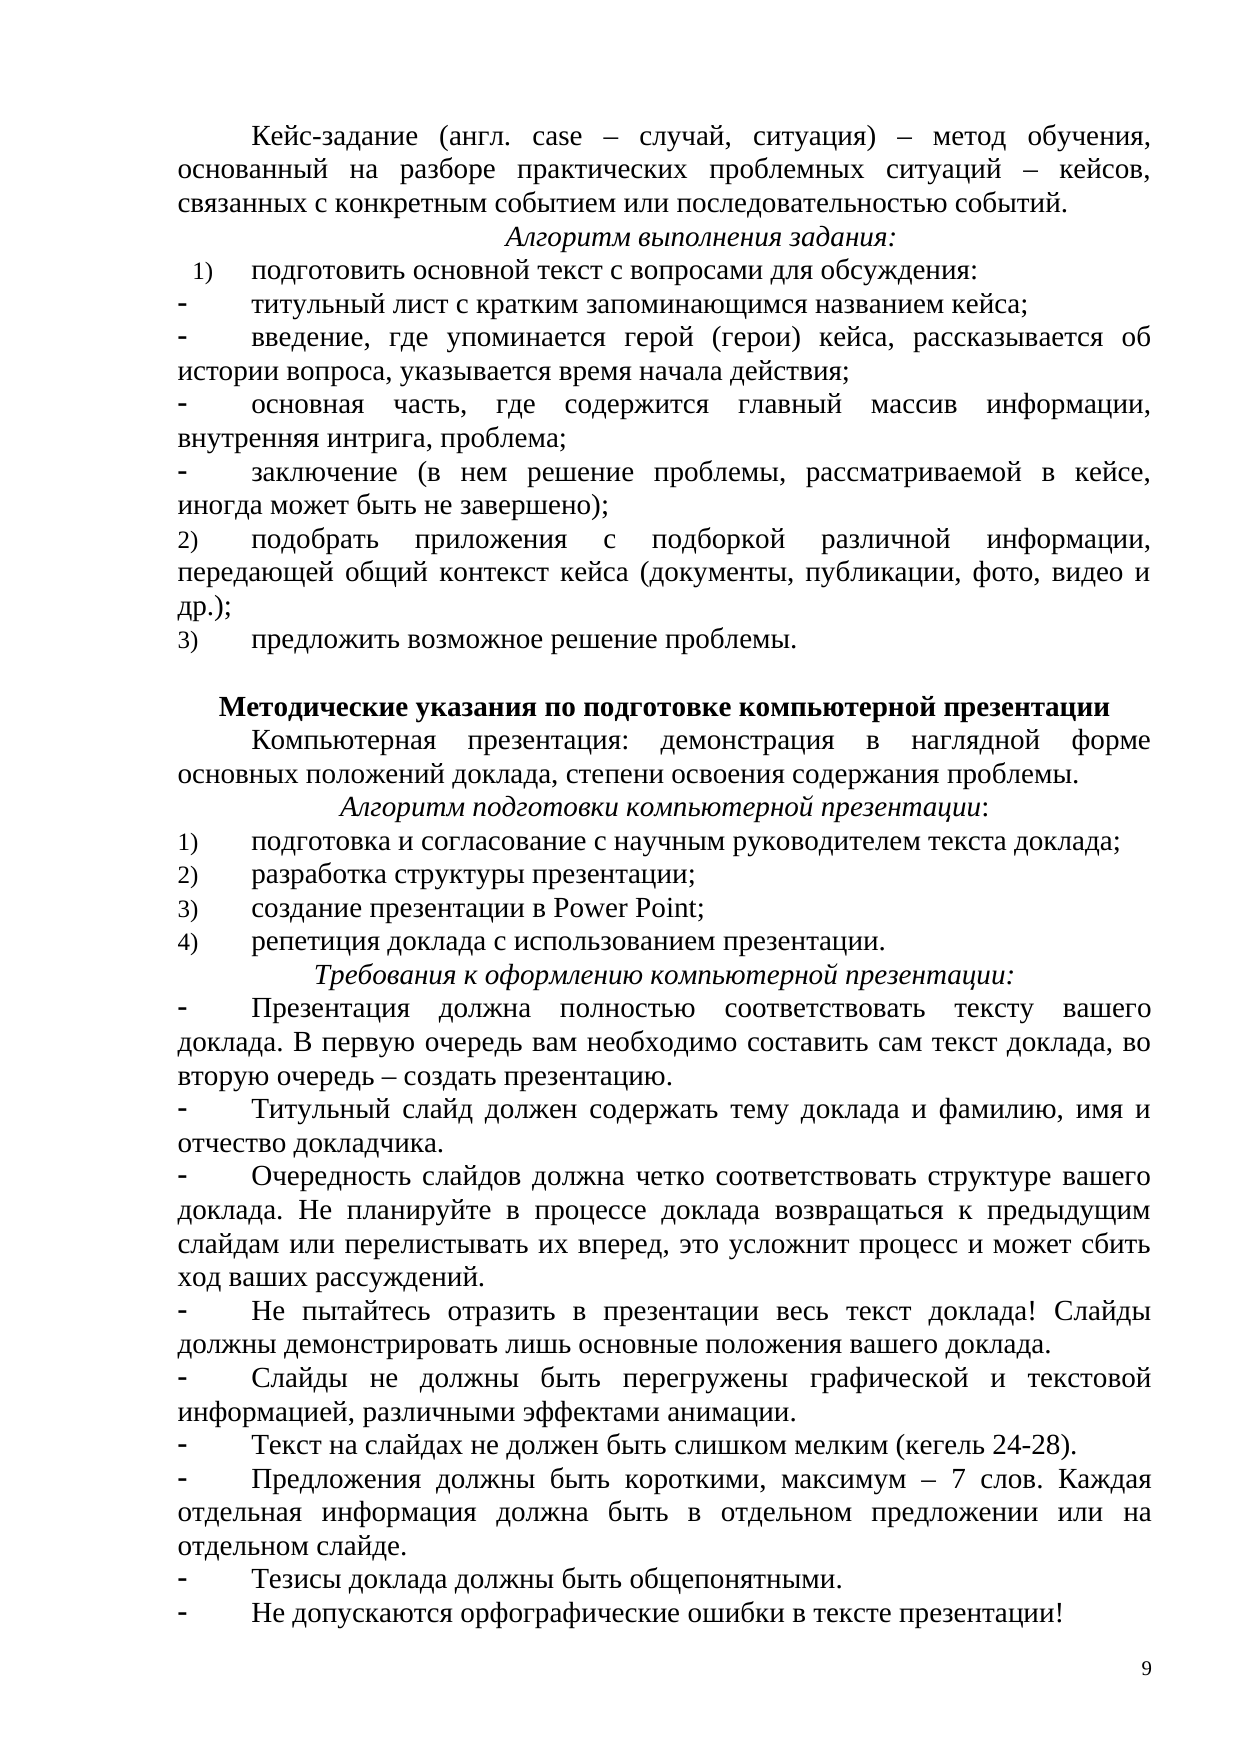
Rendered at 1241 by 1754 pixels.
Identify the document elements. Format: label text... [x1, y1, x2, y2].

list Текст на слайдах не должен быть слишком мелким (кегель 24-28). [177, 1427, 1152, 1461]
list введение, где упоминается герой (герои) кейса, рассказывается об истории вопроса, указывается время начала действия; [177, 319, 1152, 387]
text Методические указания по подготовке компьютерной презентации [177, 689, 1152, 722]
text Алгоритм выполнения задания: [177, 219, 1152, 252]
list Не пытайтесь отразить в презентации весь текст доклада! Слайды должны демонстрировать лишь основные положения вашего доклада. [177, 1293, 1152, 1360]
list Предложения должны быть короткими, максимум – 7 слов. Каждая отдельная информация должна быть в отдельном предложении или на отдельном слайде. [177, 1461, 1152, 1562]
list создание презентации в Power Point; [177, 890, 1152, 923]
list подобрать приложения с подборкой различной информации, передающей общий контекст кейса (документы, публикации, фото, видео и др.); [177, 521, 1152, 622]
list Титульный слайд должен содержать тему доклада и фамилию, имя и отчество докладчика. [177, 1091, 1152, 1158]
text Алгоритм подготовки компьютерной презентации: [177, 789, 1152, 823]
list Слайды не должны быть перегружены графической и текстовой информацией, различными эффектами анимации. [177, 1360, 1152, 1427]
list Презентация должна полностью соответствовать тексту вашего доклада. В первую очередь вам необходимо составить сам текст доклада, во вторую очередь – создать презентацию. [177, 991, 1152, 1091]
text Требования к оформлению компьютерной презентации: [177, 957, 1152, 991]
list подготовка и согласование с научным руководителем текста доклада; [177, 823, 1152, 856]
list подготовить основной текст с вопросами для обсуждения: [177, 252, 1152, 286]
list основная часть, где содержится главный массив информации, внутренняя интрига, проблема; [177, 387, 1152, 454]
text Компьютерная презентация: демонстрация в наглядной форме основных положений доклада, степени освоения содержания проблемы. [177, 722, 1152, 789]
list Не допускаются орфографические ошибки в тексте презентации! [177, 1595, 1152, 1629]
list репетиция доклада с использованием презентации. [177, 923, 1152, 957]
list Тезисы доклада должны быть общепонятными. [177, 1562, 1152, 1595]
list заключение (в нем решение проблемы, рассматриваемой в кейсе, иногда может быть не завершено); [177, 454, 1152, 521]
text Кейс-задание (англ. case – случай, ситуация) – метод обучения, основанный на разборе практических проблемных ситуаций – кейсов, связанных с конкретным событием или последовательностью событий. [177, 118, 1152, 219]
list Очередность слайдов должна четко соответствовать структуре вашего доклада. Не планируйте в процессе доклада возвращаться к предыдущим слайдам или перелистывать их вперед, это усложнит процесс и может сбить ход ваших рассуждений. [177, 1158, 1152, 1293]
list предложить возможное решение проблемы. [177, 622, 1152, 655]
list титульный лист с кратким запоминающимся названием кейса; [177, 286, 1152, 319]
list разработка структуры презентации; [177, 856, 1152, 890]
